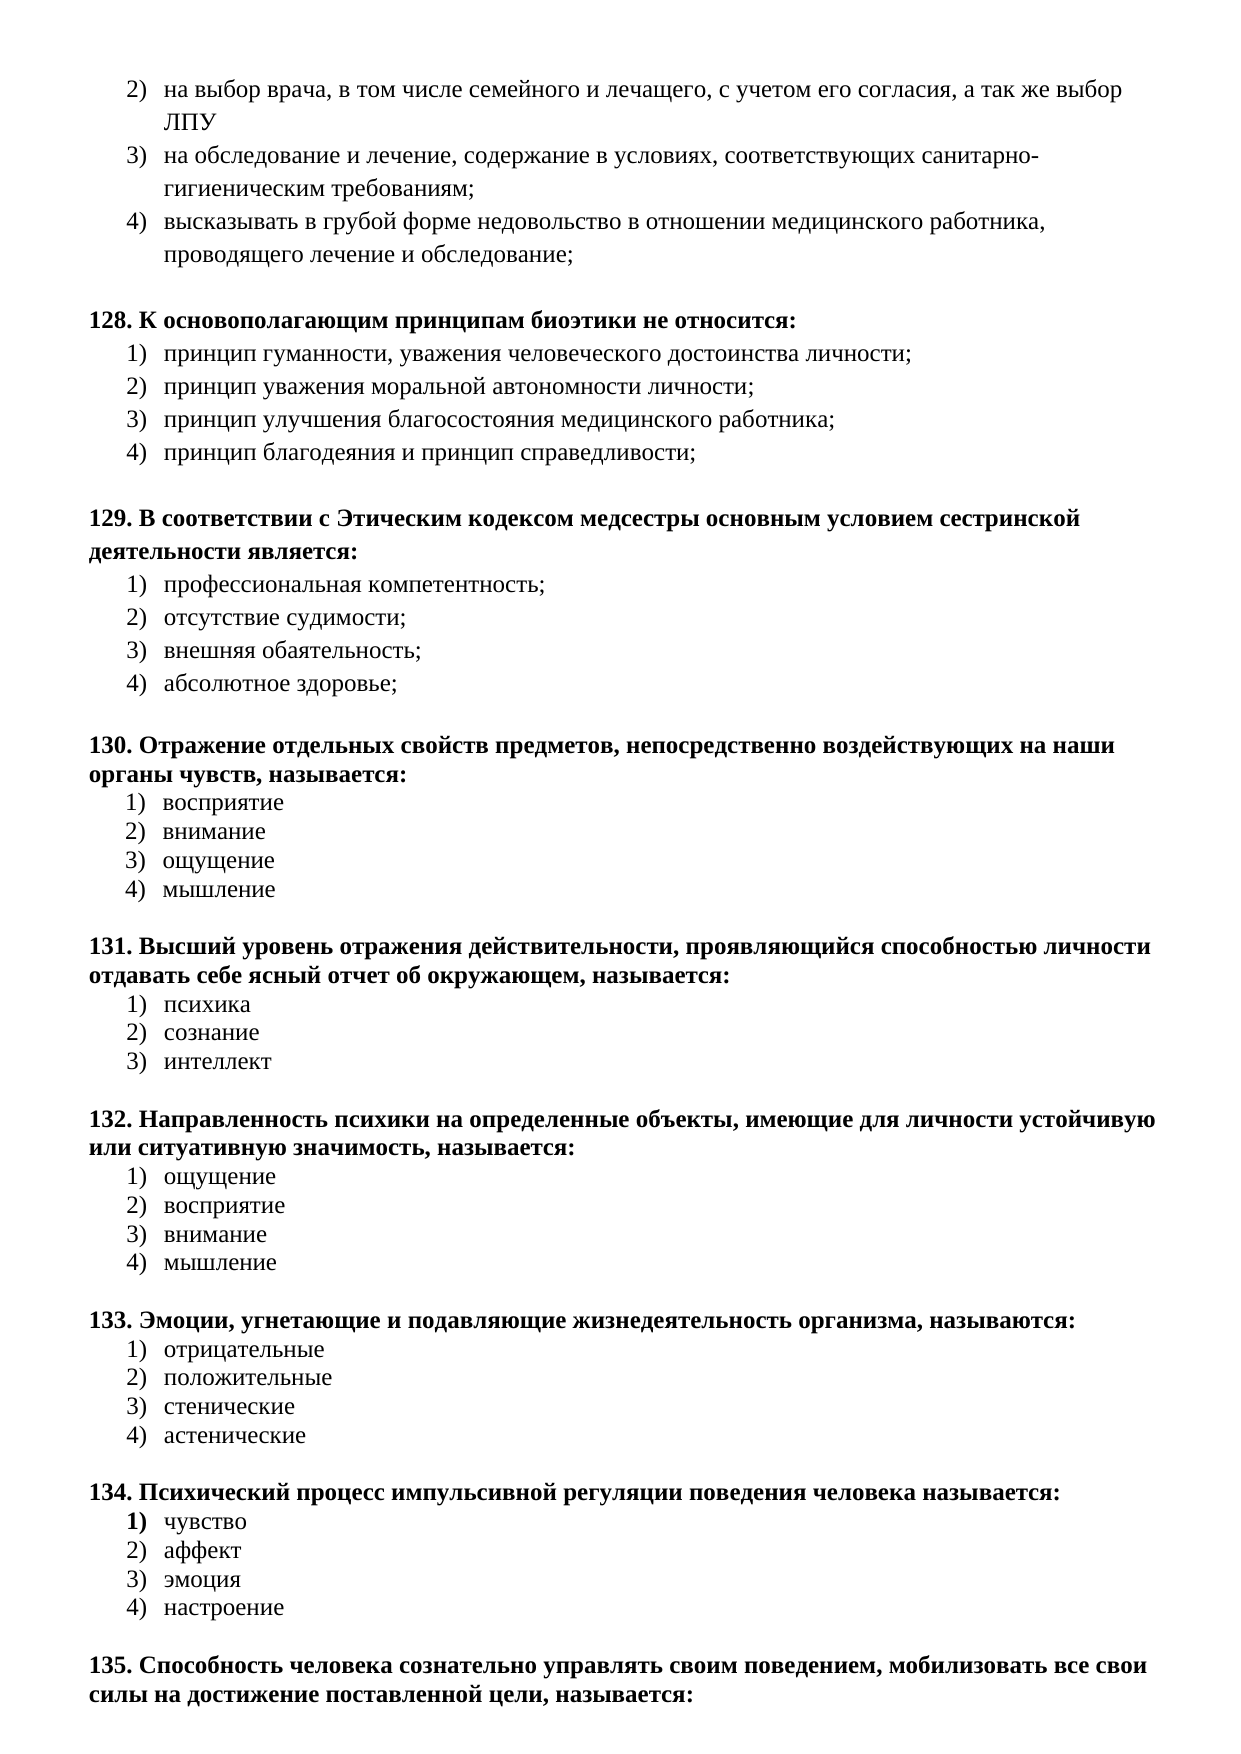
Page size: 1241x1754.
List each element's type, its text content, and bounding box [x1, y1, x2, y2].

list ощущение [126, 1161, 1181, 1190]
list эмоция [126, 1564, 1181, 1592]
list внимание [126, 1219, 1181, 1247]
list профессиональная компетентность; [126, 569, 1181, 598]
list интеллект [126, 1046, 1181, 1075]
list психика [126, 989, 1181, 1017]
text 132. Направленность психики на определенные объекты, имеющие для личности устойчивую или ситуативную значимость, называется: [89, 1104, 1181, 1161]
list мышление [126, 1247, 1181, 1276]
text 130. Отражение отдельных свойств предметов, непосредственно воздействующих на наши органы чувств, называется: [89, 730, 1181, 787]
list сознание [126, 1017, 1181, 1046]
list принцип благодеяния и принцип справедливости; [126, 437, 1181, 466]
list отрицательные [126, 1334, 1181, 1362]
list абсолютное здоровье; [126, 668, 1181, 697]
list аффект [126, 1535, 1181, 1564]
list восприятие [125, 787, 1181, 816]
list восприятие [126, 1190, 1181, 1219]
list принцип гуманности, уважения человеческого достоинства личности; [126, 338, 1181, 367]
list мышление [125, 874, 1181, 902]
list чувство [126, 1506, 1181, 1535]
list на выбор врача, в том числе семейного и лечащего, с учетом его согласия, а так же выбор ЛПУ [126, 74, 1181, 136]
text 134. Психический процесс импульсивной регуляции поведения человека называется: [89, 1477, 1181, 1506]
list внимание [125, 816, 1181, 845]
list внешняя обаятельность; [126, 635, 1181, 664]
list принцип улучшения благосостояния медицинского работника; [126, 404, 1181, 433]
text 135. Способность человека сознательно управлять своим поведением, мобилизовать все свои силы на достижение поставленной цели, называется: [89, 1650, 1181, 1707]
list принцип уважения моральной автономности личности; [126, 371, 1181, 400]
list отсутствие судимости; [126, 602, 1181, 631]
list стенические [126, 1391, 1181, 1420]
list на обследование и лечение, содержание в условиях, соответствующих санитарно-гигиеническим требованиям; [126, 140, 1181, 202]
list положительные [126, 1362, 1181, 1391]
text 131. Высший уровень отражения действительности, проявляющийся способностью личности отдавать себе ясный отчет об окружающем, называется: [89, 931, 1181, 989]
list настроение [126, 1592, 1181, 1621]
text 129. В соответствии с Этическим кодексом медсестры основным условием сестринской деятельности является: [89, 503, 1181, 565]
list астенические [126, 1420, 1181, 1449]
list высказывать в грубой форме недовольство в отношении медицинского работника, проводящего лечение и обследование; [126, 206, 1181, 268]
text 133. Эмоции, угнетающие и подавляющие жизнедеятельность организма, называются: [89, 1305, 1181, 1334]
list ощущение [125, 845, 1181, 874]
text 128. К основополагающим принципам биоэтики не относится: [89, 305, 1181, 334]
